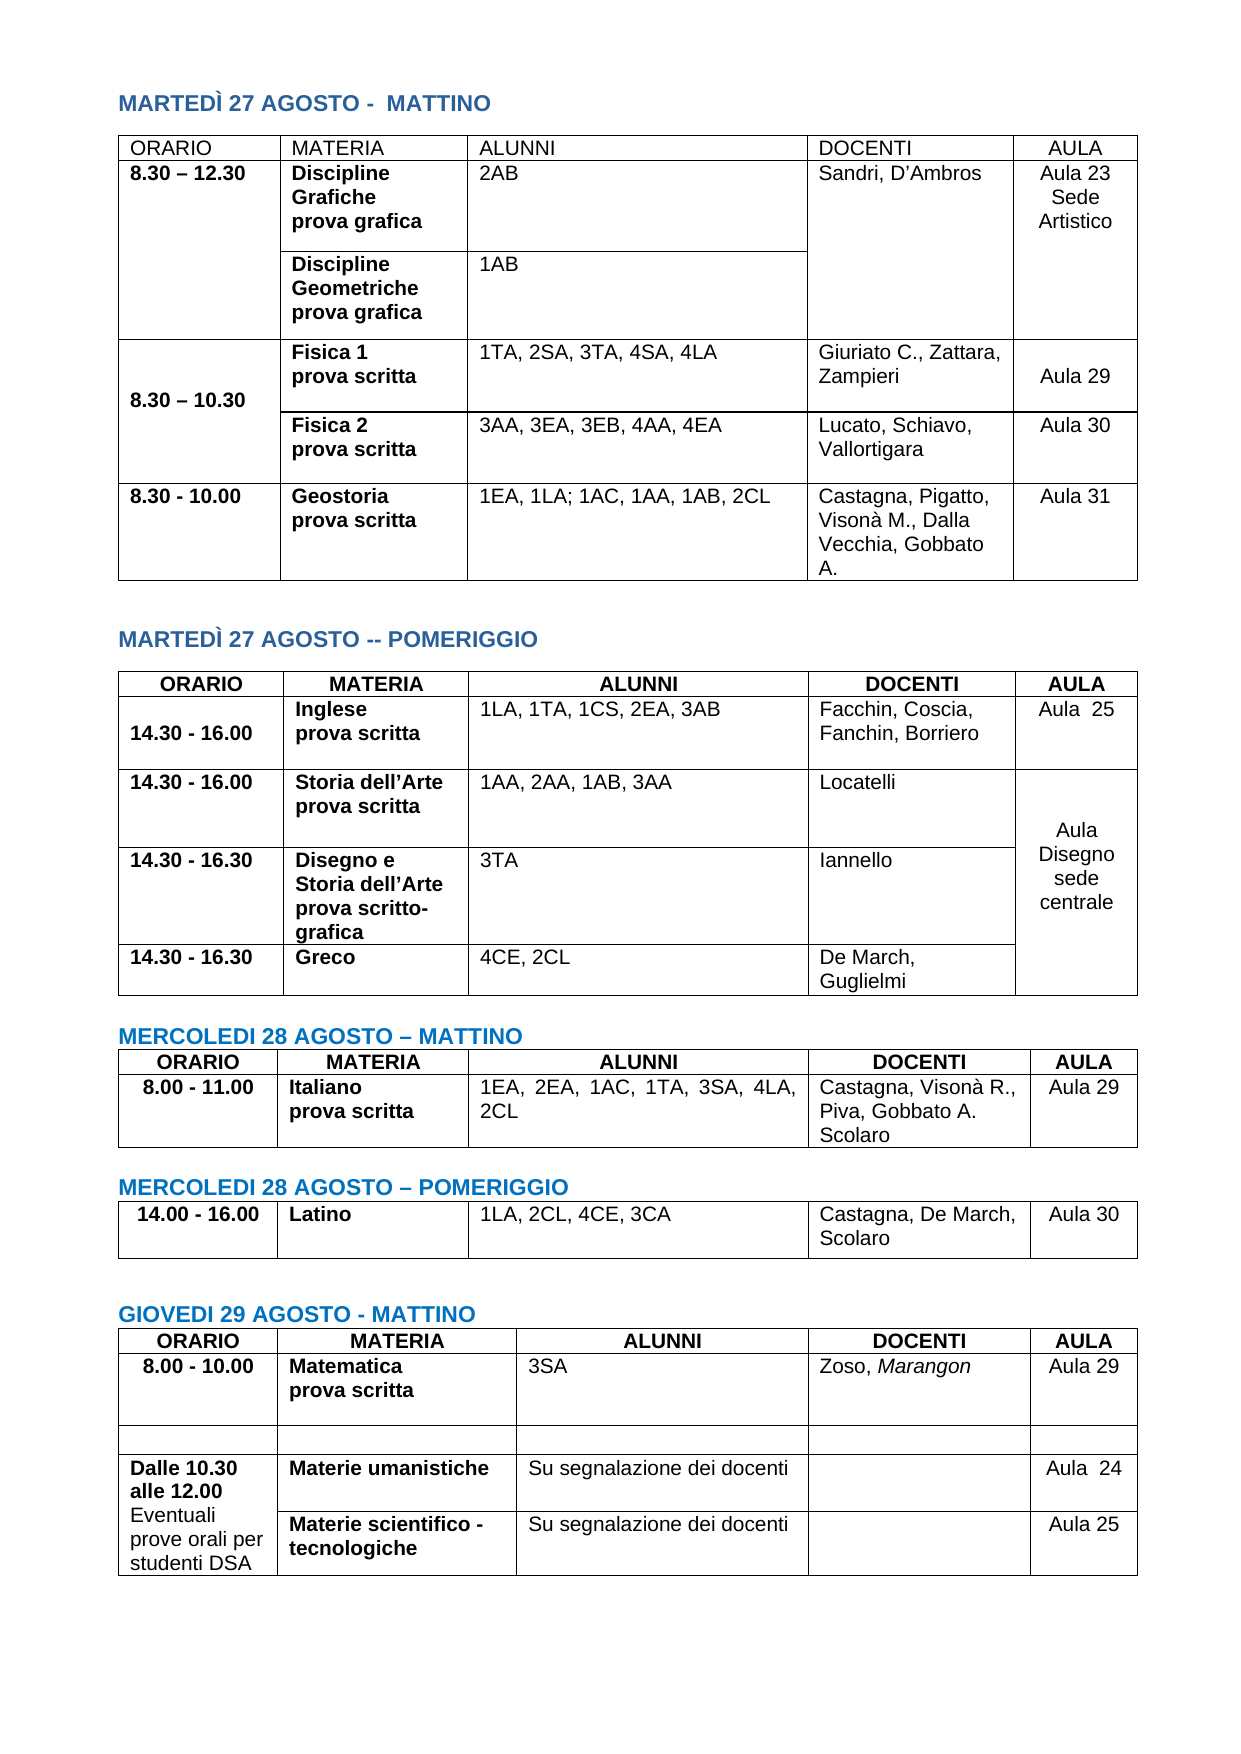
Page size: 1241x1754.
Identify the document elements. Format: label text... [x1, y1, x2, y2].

table_cell Sandri, D’Ambros [808, 161, 1013, 338]
table_cell Castagna, Visonà R., Piva, Gobbato A. Scolaro [809, 1075, 1030, 1147]
table_cell 1LA, 1TA, 1CS, 2EA, 3AB [469, 697, 808, 769]
table_cell Materie umanistiche [278, 1455, 516, 1511]
table_header ALUNNI [469, 672, 808, 696]
table_header ALUNNI [469, 1050, 808, 1074]
table_cell 8.00 - 10.00 [119, 1354, 277, 1425]
table_cell 1TA, 2SA, 3TA, 4SA, 4LA [468, 340, 807, 411]
table_header AULA [1031, 1329, 1137, 1352]
table_cell Aula 23 Sede Artistico [1014, 161, 1137, 338]
table_cell [809, 1455, 1030, 1511]
table_cell Aula 31 [1014, 484, 1137, 580]
table_cell Discipline Grafiche prova grafica [281, 161, 467, 251]
table_cell Locatelli [809, 770, 1015, 847]
table_header 14.00 - 16.00 [119, 1202, 277, 1257]
table_header AULA [1031, 1050, 1137, 1074]
table_header AULA [1016, 672, 1137, 696]
table_header ORARIO [119, 672, 283, 696]
table_cell [809, 1426, 1030, 1454]
table_cell Discipline Geometriche prova grafica [281, 252, 467, 338]
table_cell Aula 29 [1031, 1354, 1137, 1425]
table_cell 1AA, 2AA, 1AB, 3AA [469, 770, 808, 847]
table_cell 8.30 – 12.30 [119, 161, 280, 338]
table_header DOCENTI [809, 1050, 1030, 1074]
table_cell Aula 25 [1016, 697, 1137, 769]
table_header Castagna, De March, Scolaro [809, 1202, 1030, 1257]
table_cell De March, Guglielmi [809, 945, 1015, 995]
table_header 1LA, 2CL, 4CE, 3CA [469, 1202, 808, 1257]
table_cell Iannello [809, 848, 1015, 943]
table_cell [278, 1426, 516, 1454]
table_cell 3TA [469, 848, 808, 943]
table_cell 3SA [517, 1354, 808, 1425]
table_header ALUNNI [468, 136, 807, 159]
table_header Aula 30 [1031, 1202, 1137, 1257]
table_cell Su segnalazione dei docenti [517, 1512, 808, 1575]
text MARTEDÌ 27 AGOSTO - MATTINO [118, 89, 1122, 116]
table_header MATERIA [284, 672, 468, 696]
table_header ALUNNI [517, 1329, 808, 1352]
table_cell 2AB [468, 161, 807, 251]
table_cell Matematica prova scritta [278, 1354, 516, 1425]
table_cell [517, 1426, 808, 1454]
table_header ORARIO [119, 136, 280, 159]
table_cell 14.30 - 16.30 [119, 848, 283, 943]
text GIOVEDI 29 AGOSTO - MATTINO [118, 1301, 1122, 1327]
table_cell Aula 25 [1031, 1512, 1137, 1575]
table_cell 8.30 – 10.30 [119, 340, 280, 483]
table_header AULA [1014, 136, 1137, 159]
table_cell Castagna, Pigatto, Visonà M., Dalla Vecchia, Gobbato A. [808, 484, 1013, 580]
table_cell Aula 29 [1014, 340, 1137, 411]
table_header ORARIO [119, 1329, 277, 1352]
table_cell Giuriato C., Zattara, Zampieri [808, 340, 1013, 411]
table_cell Su segnalazione dei docenti [517, 1455, 808, 1511]
table_cell 8.30 - 10.00 [119, 484, 280, 580]
table_header Latino [278, 1202, 468, 1257]
table_cell Disegno e Storia dell’Arte prova scritto-grafica [284, 848, 468, 943]
table_cell Lucato, Schiavo, Vallortigara [808, 413, 1013, 483]
table_cell Fisica 1 prova scritta [281, 340, 467, 411]
table_cell Materie scientifico -tecnologiche [278, 1512, 516, 1575]
table_cell 14.30 - 16.00 [119, 770, 283, 847]
table_cell [1031, 1426, 1137, 1454]
table_cell 14.30 - 16.00 [119, 697, 283, 769]
table_cell 1EA, 2EA, 1AC, 1TA, 3SA, 4LA, 2CL [469, 1075, 808, 1147]
table_header DOCENTI [809, 1329, 1030, 1352]
table_cell Greco [284, 945, 468, 995]
table_cell Aula Disegno sede centrale [1016, 770, 1137, 995]
table_cell 1EA, 1LA; 1AC, 1AA, 1AB, 2CL [468, 484, 807, 580]
table_cell 1AB [468, 252, 807, 338]
table_cell Aula 30 [1014, 413, 1137, 483]
table_cell [809, 1512, 1030, 1575]
table_header MATERIA [281, 136, 467, 159]
table_cell Storia dell’Arte prova scritta [284, 770, 468, 847]
table_cell 4CE, 2CL [469, 945, 808, 995]
table_cell 3AA, 3EA, 3EB, 4AA, 4EA [468, 413, 807, 483]
table_header ORARIO [119, 1050, 277, 1074]
table_cell [119, 1426, 277, 1454]
table_cell Fisica 2 prova scritta [281, 413, 467, 483]
table_cell 14.30 - 16.30 [119, 945, 283, 995]
table_cell Aula 29 [1031, 1075, 1137, 1147]
table_cell Inglese prova scritta [284, 697, 468, 769]
table_cell 8.00 - 11.00 [119, 1075, 277, 1147]
table_header DOCENTI [808, 136, 1013, 159]
text MERCOLEDI 28 AGOSTO – MATTINO [118, 1023, 1122, 1049]
table_cell Geostoria prova scritta [281, 484, 467, 580]
table_cell Facchin, Coscia, Fanchin, Borriero [809, 697, 1015, 769]
table_cell Dalle 10.30 alle 12.00 Eventuali prove orali per studenti DSA [119, 1455, 277, 1575]
table_cell Zoso, Marangon [809, 1354, 1030, 1425]
table_header MATERIA [278, 1050, 468, 1074]
table_cell Aula 24 [1031, 1455, 1137, 1511]
text MARTEDÌ 27 AGOSTO -- POMERIGGIO [118, 626, 1122, 652]
table_cell Italiano prova scritta [278, 1075, 468, 1147]
text MERCOLEDI 28 AGOSTO – POMERIGGIO [118, 1174, 1122, 1201]
table_header MATERIA [278, 1329, 516, 1352]
table_header DOCENTI [809, 672, 1015, 696]
